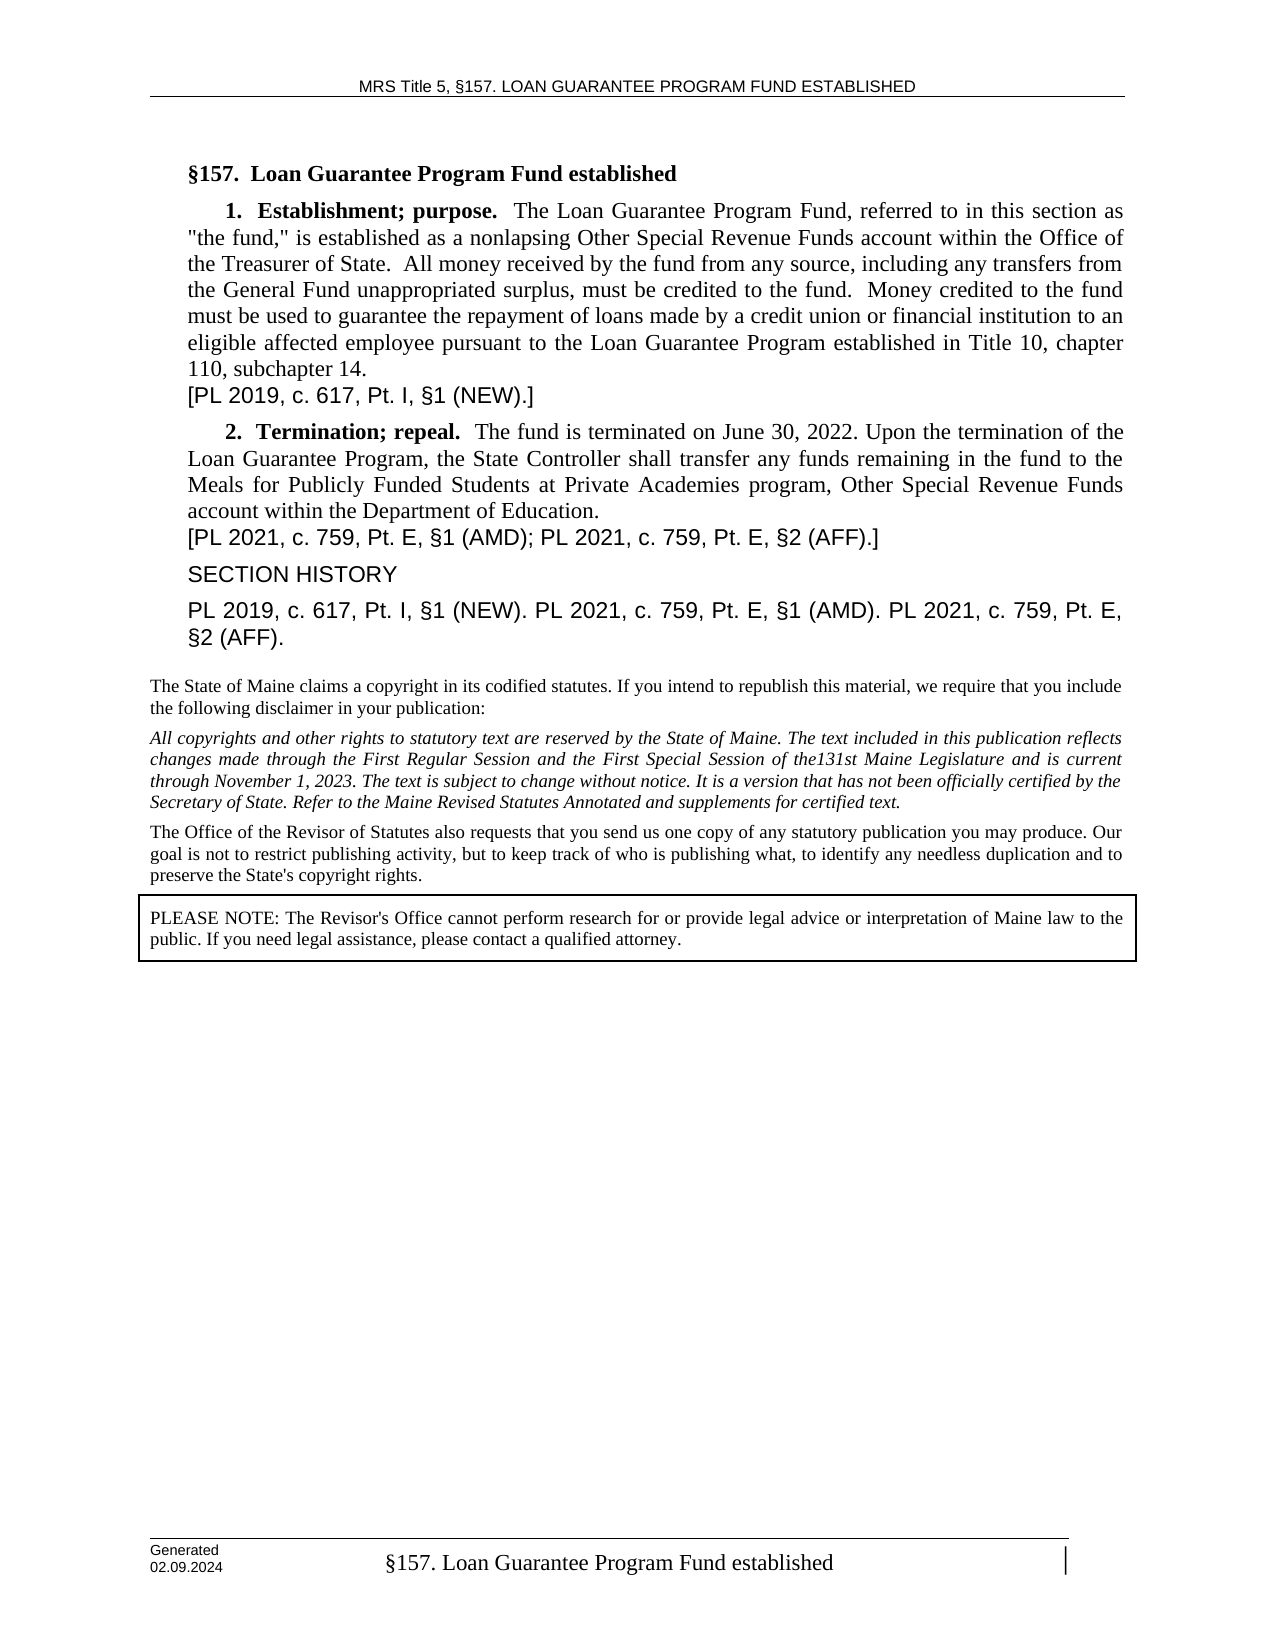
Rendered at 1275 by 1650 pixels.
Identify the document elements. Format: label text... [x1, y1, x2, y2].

text 1. Establishment; purpose. The Loan Guarantee Program Fund, referred to in this section as "the fund," is established as a nonlapsing Other Special Revenue Funds account within the Office of the Treasurer of State. All money received by the fund from any source, including any transfers from the General Fund unappropriated surplus, must be credited to the fund. Money credited to the fund must be used to guarantee the repayment of loans made by a credit union or financial institution to an eligible affected employee pursuant to the Loan Guarantee Program established in Title 10, chapter 110, subchapter 14. [187, 197, 1125, 382]
text [PL 2021, c. 759, Pt. E, §1 (AMD); PL 2021, c. 759, Pt. E, §2 (AFF).] [187, 524, 1125, 550]
text [PL 2019, c. 617, Pt. I, §1 (NEW).] [187, 382, 1125, 408]
text The State of Maine claims a copyright in its codified statutes. If you intend to republish this material, we require that you include the following disclaimer in your publication: [150, 675, 1125, 718]
text PL 2019, c. 617, Pt. I, §1 (NEW). PL 2021, c. 759, Pt. E, §1 (AMD). PL 2021, c. 759, Pt. E, §2 (AFF). [187, 597, 1125, 650]
text The Office of the Revisor of Statutes also requests that you send us one copy of any statutory publication you may produce. Our goal is not to restrict publishing activity, but to keep track of who is publishing what, to identify any needless duplication and to preserve the State's copyright rights. [150, 821, 1125, 886]
text 2. Termination; repeal. The fund is terminated on June 30, 2022. Upon the termination of the Loan Guarantee Program, the State Controller shall transfer any funds remaining in the fund to the Meals for Publicly Funded Students at Private Academies program, Other Special Revenue Funds account within the Department of Education. [187, 418, 1125, 524]
text All copyrights and other rights to statutory text are reserved by the State of Maine. The text included in this publication reflects changes made through the First Regular Session and the First Special Session of the131st Maine Legislature and is current through November 1, 2023 . The text is subject to change without notice. It is a version that has not been officially certified by the Secretary of State. Refer to the Maine Revised Statutes Annotated and supplements for certified text. [150, 727, 1125, 813]
text PLEASE NOTE: The Revisor's Office cannot perform research for or provide legal advice or interpretation of Maine law to the public. If you need legal assistance, please contact a qualified attorney. [140, 896, 1135, 960]
text SECTION HISTORY [187, 561, 1125, 587]
text §157. Loan Guarantee Program Fund established [187, 160, 1125, 187]
